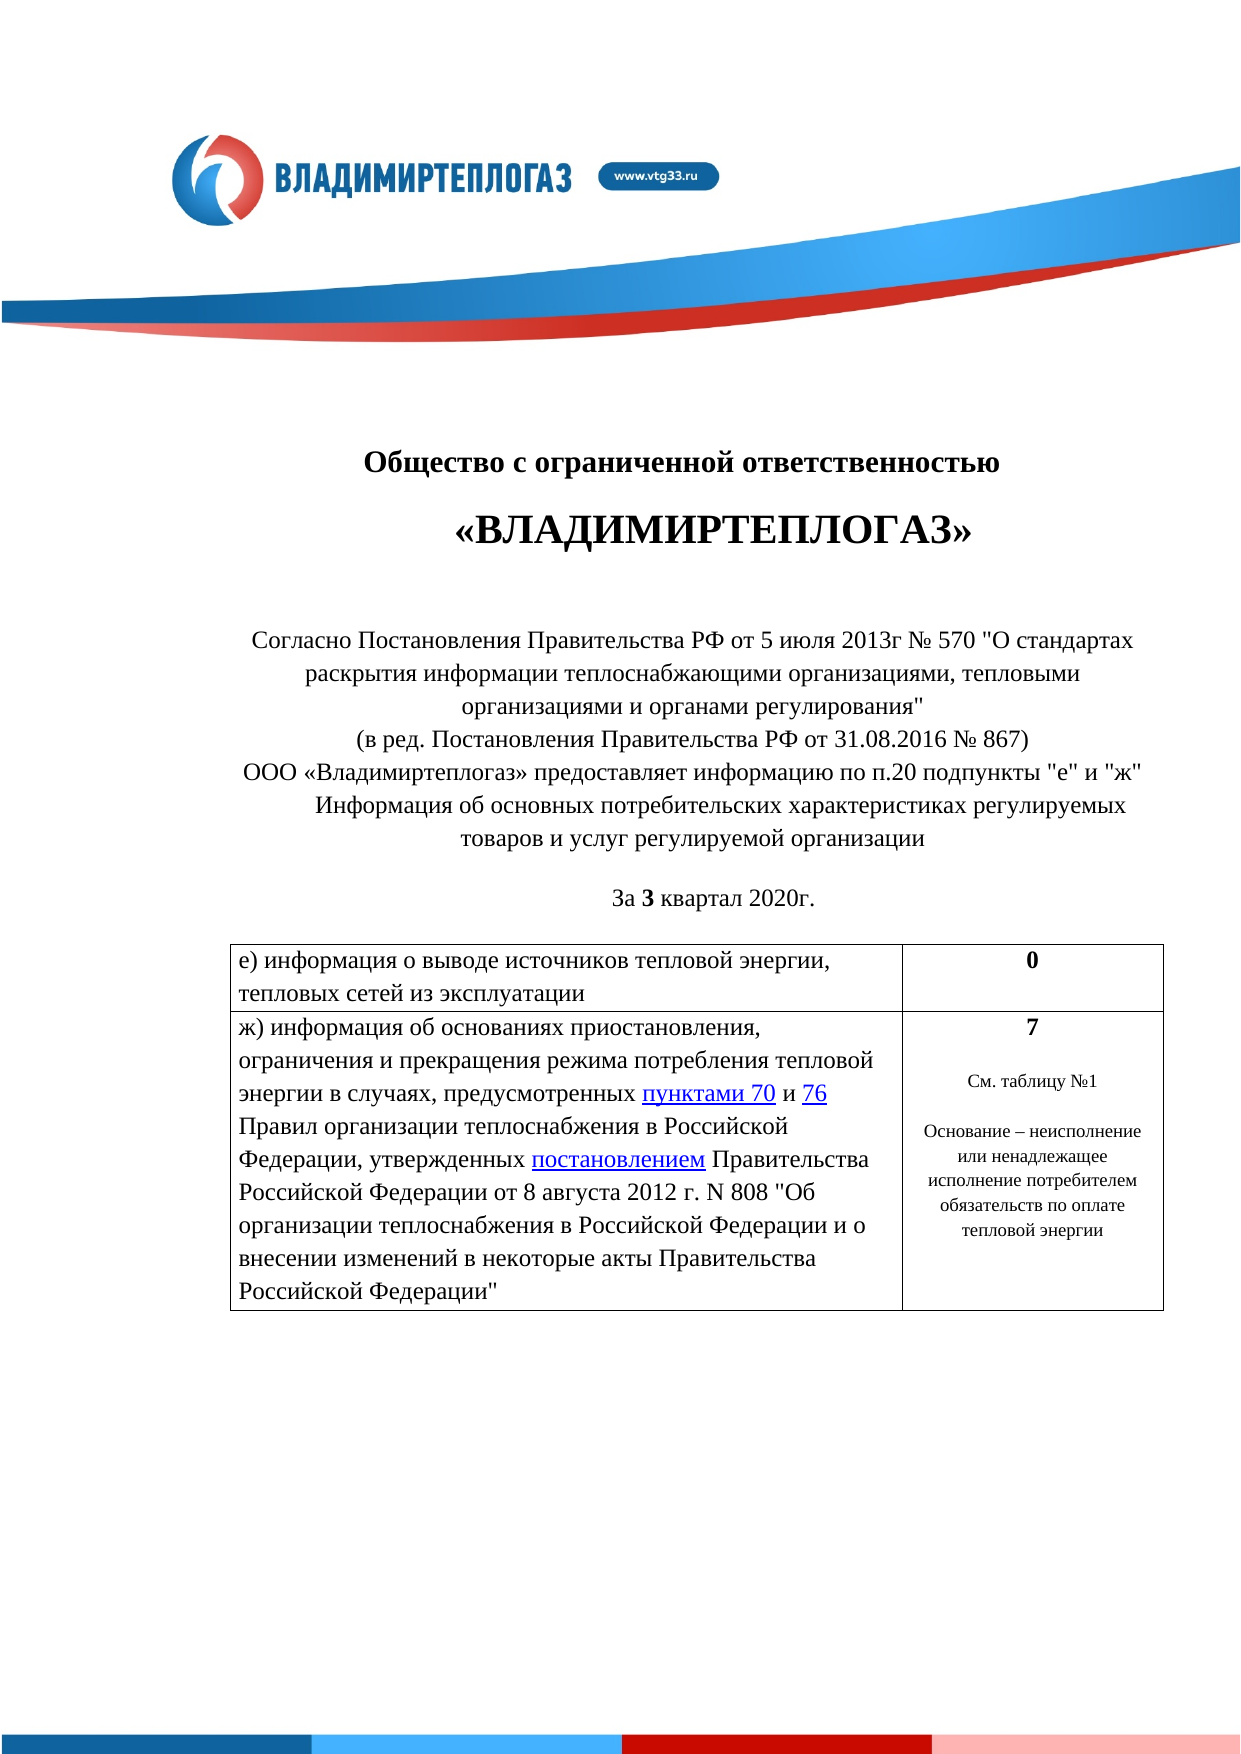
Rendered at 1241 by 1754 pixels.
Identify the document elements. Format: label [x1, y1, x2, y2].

picture [1, 1, 1241, 1754]
table_header [189, 428, 1227, 1311]
